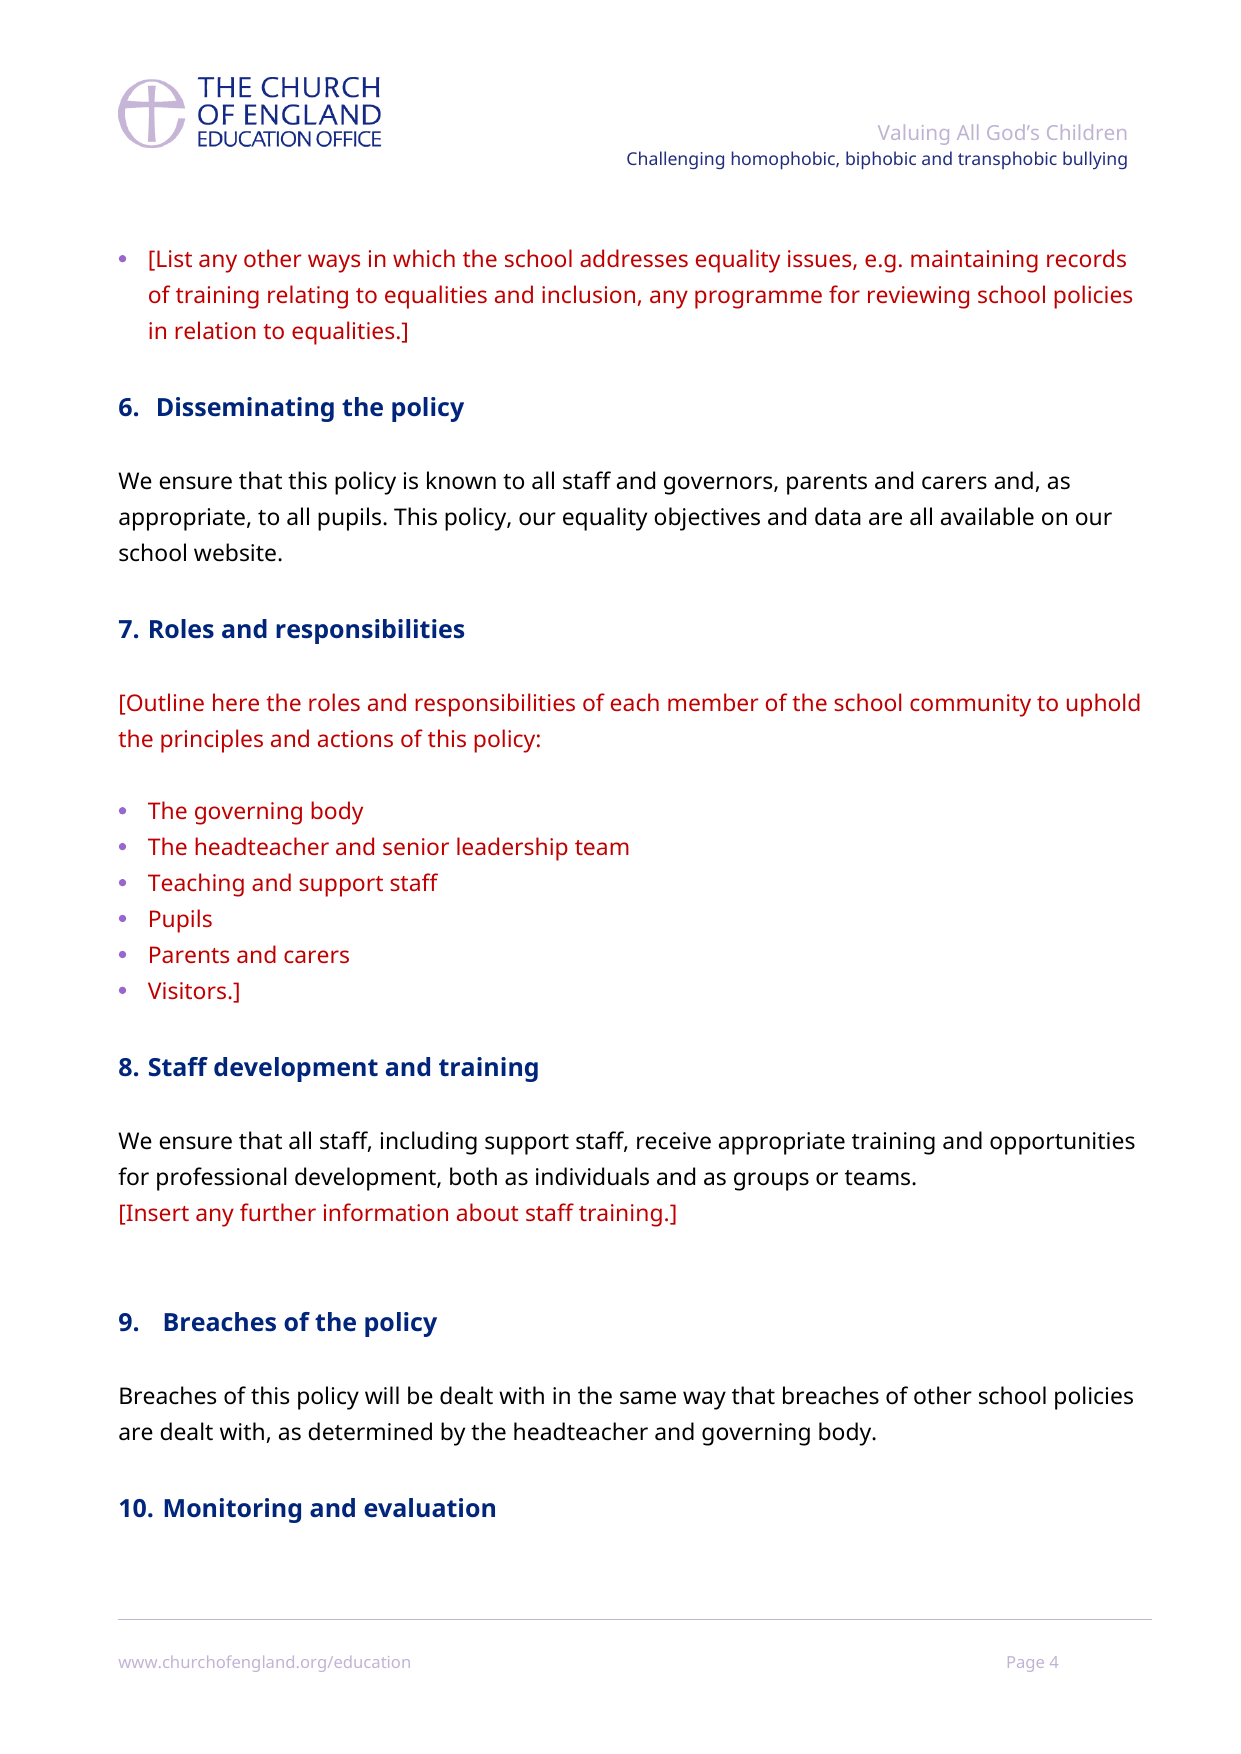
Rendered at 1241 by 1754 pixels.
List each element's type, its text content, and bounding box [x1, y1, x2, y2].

list The headteacher and senior leadership team [118, 831, 1152, 862]
list Teaching and support staff [118, 867, 1152, 898]
list Parents and carers [118, 939, 1152, 970]
list Staff development and training [118, 1050, 1152, 1084]
list Visitors.] [118, 975, 1152, 1006]
list The governing body [118, 795, 1152, 826]
list Roles and responsibilities [118, 612, 1152, 646]
list Pupils [118, 903, 1152, 934]
text [Insert any further information about staff training.] [118, 1197, 1152, 1228]
text We ensure that this policy is known to all staff and governors, parents and carers and, as appropriate, to all pupils. This policy, our equality objectives and data are all available on our school website. [118, 465, 1152, 568]
text We ensure that all staff, including support staff, receive appropriate training and opportunities for professional development, both as individuals and as groups or teams. [118, 1089, 1152, 1192]
text [Outline here the roles and responsibilities of each member of the school community to uphold the principles and actions of this policy: [118, 687, 1152, 754]
text Breaches of this policy will be dealt with in the same way that breaches of other school policies are dealt with, as determined by the headteacher and governing body. [118, 1380, 1152, 1447]
picture [118, 73, 389, 156]
list [List any other ways in which the school addresses equality issues, e.g. maintaining records of training relating to equalities and inclusion, any programme for reviewing school policies in relation to equalities.] [118, 243, 1152, 346]
list Disseminating the policy [118, 390, 1152, 424]
list Breaches of the policy [118, 1304, 1152, 1339]
list Monitoring and evaluation [118, 1491, 1152, 1525]
